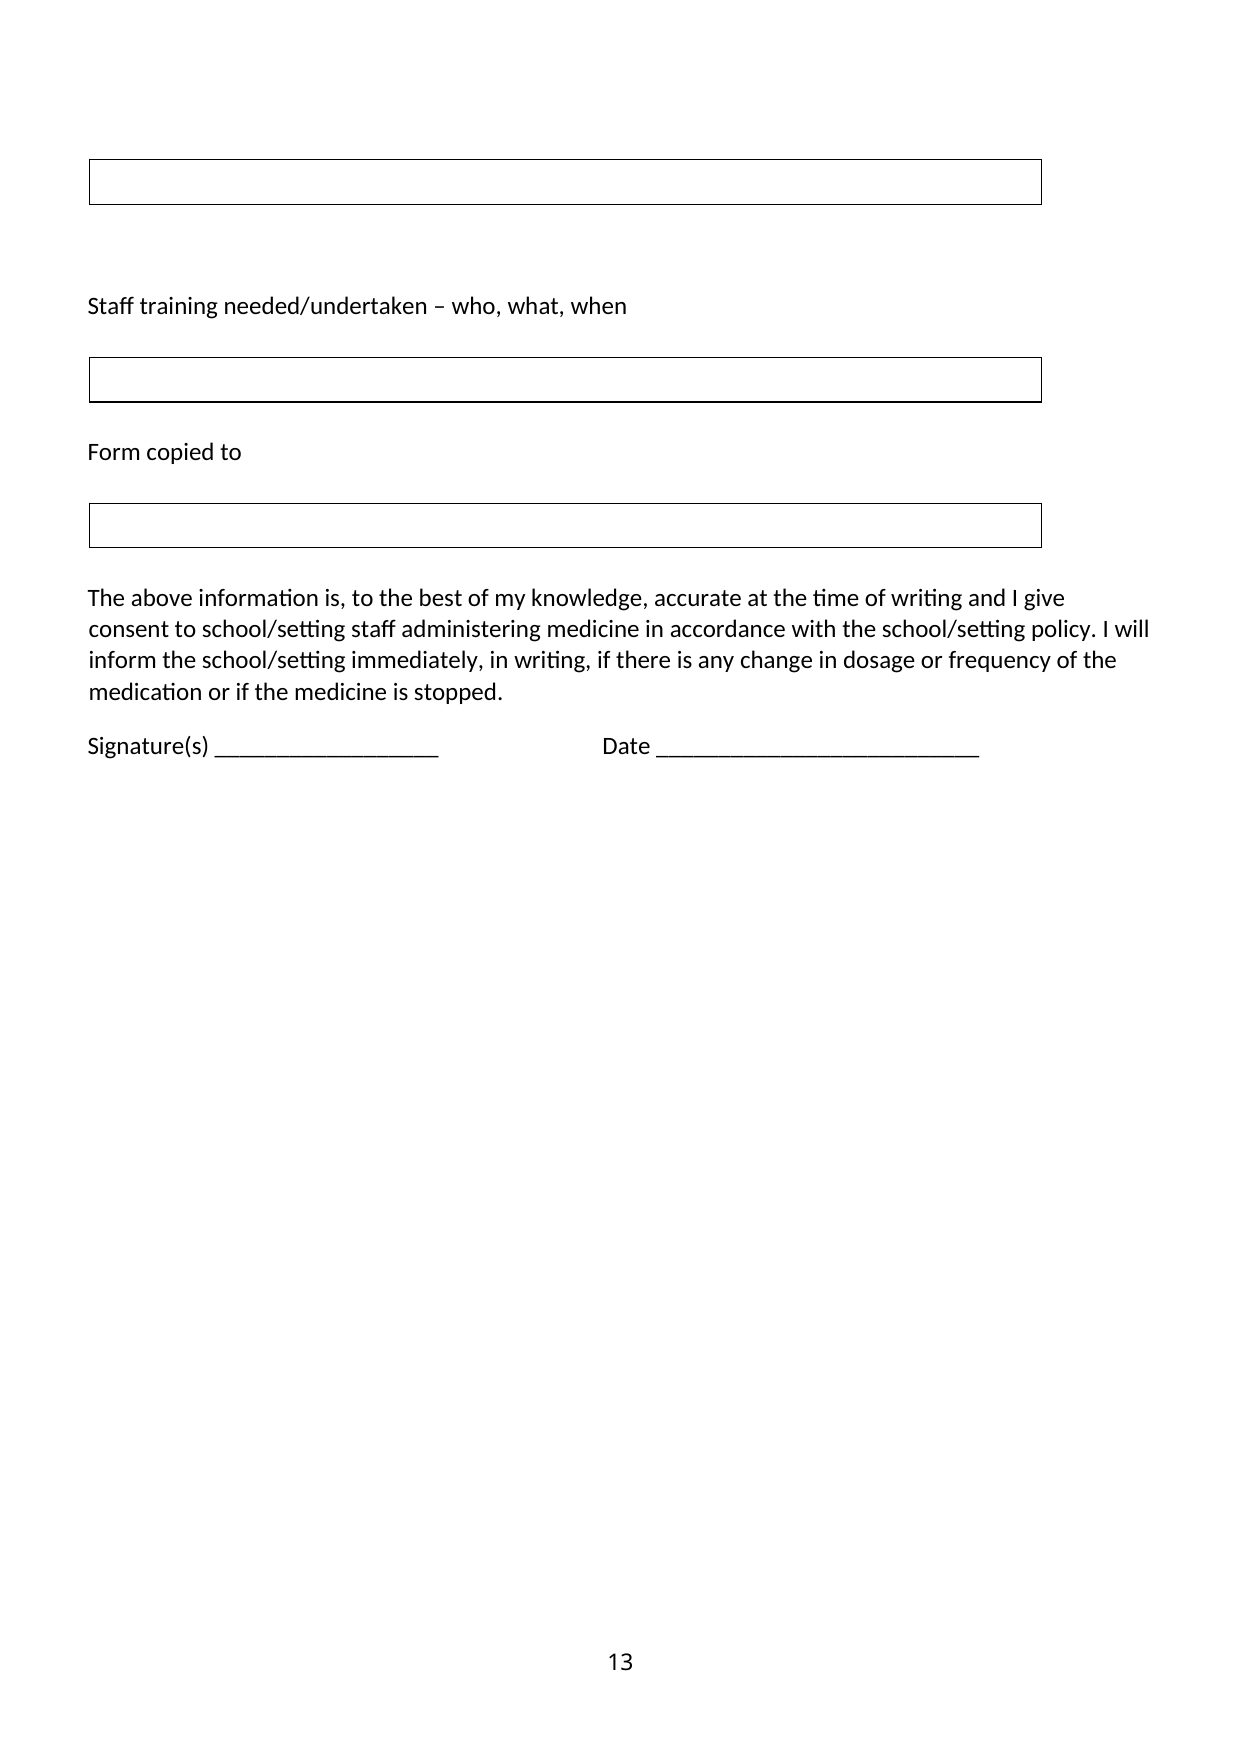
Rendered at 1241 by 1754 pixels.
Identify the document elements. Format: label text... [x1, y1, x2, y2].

table_header [90, 358, 1041, 401]
text Staff training needed/undertaken – who, what, when [87, 291, 1093, 321]
table_header [90, 504, 1041, 547]
text The above information is, to the best of my knowledge, accurate at the time of writing and I give consent to school/setting staff administering medicine in accordance with the school/setting policy. I will inform the school/setting immediately, in writing, if there is any change in dosage or frequency of the medication or if the medicine is stopped. [87, 582, 1152, 707]
text Signature(s) __________________ Date __________________________ [87, 730, 1152, 760]
text Form copied to [87, 436, 1093, 467]
table_header [90, 160, 1041, 203]
